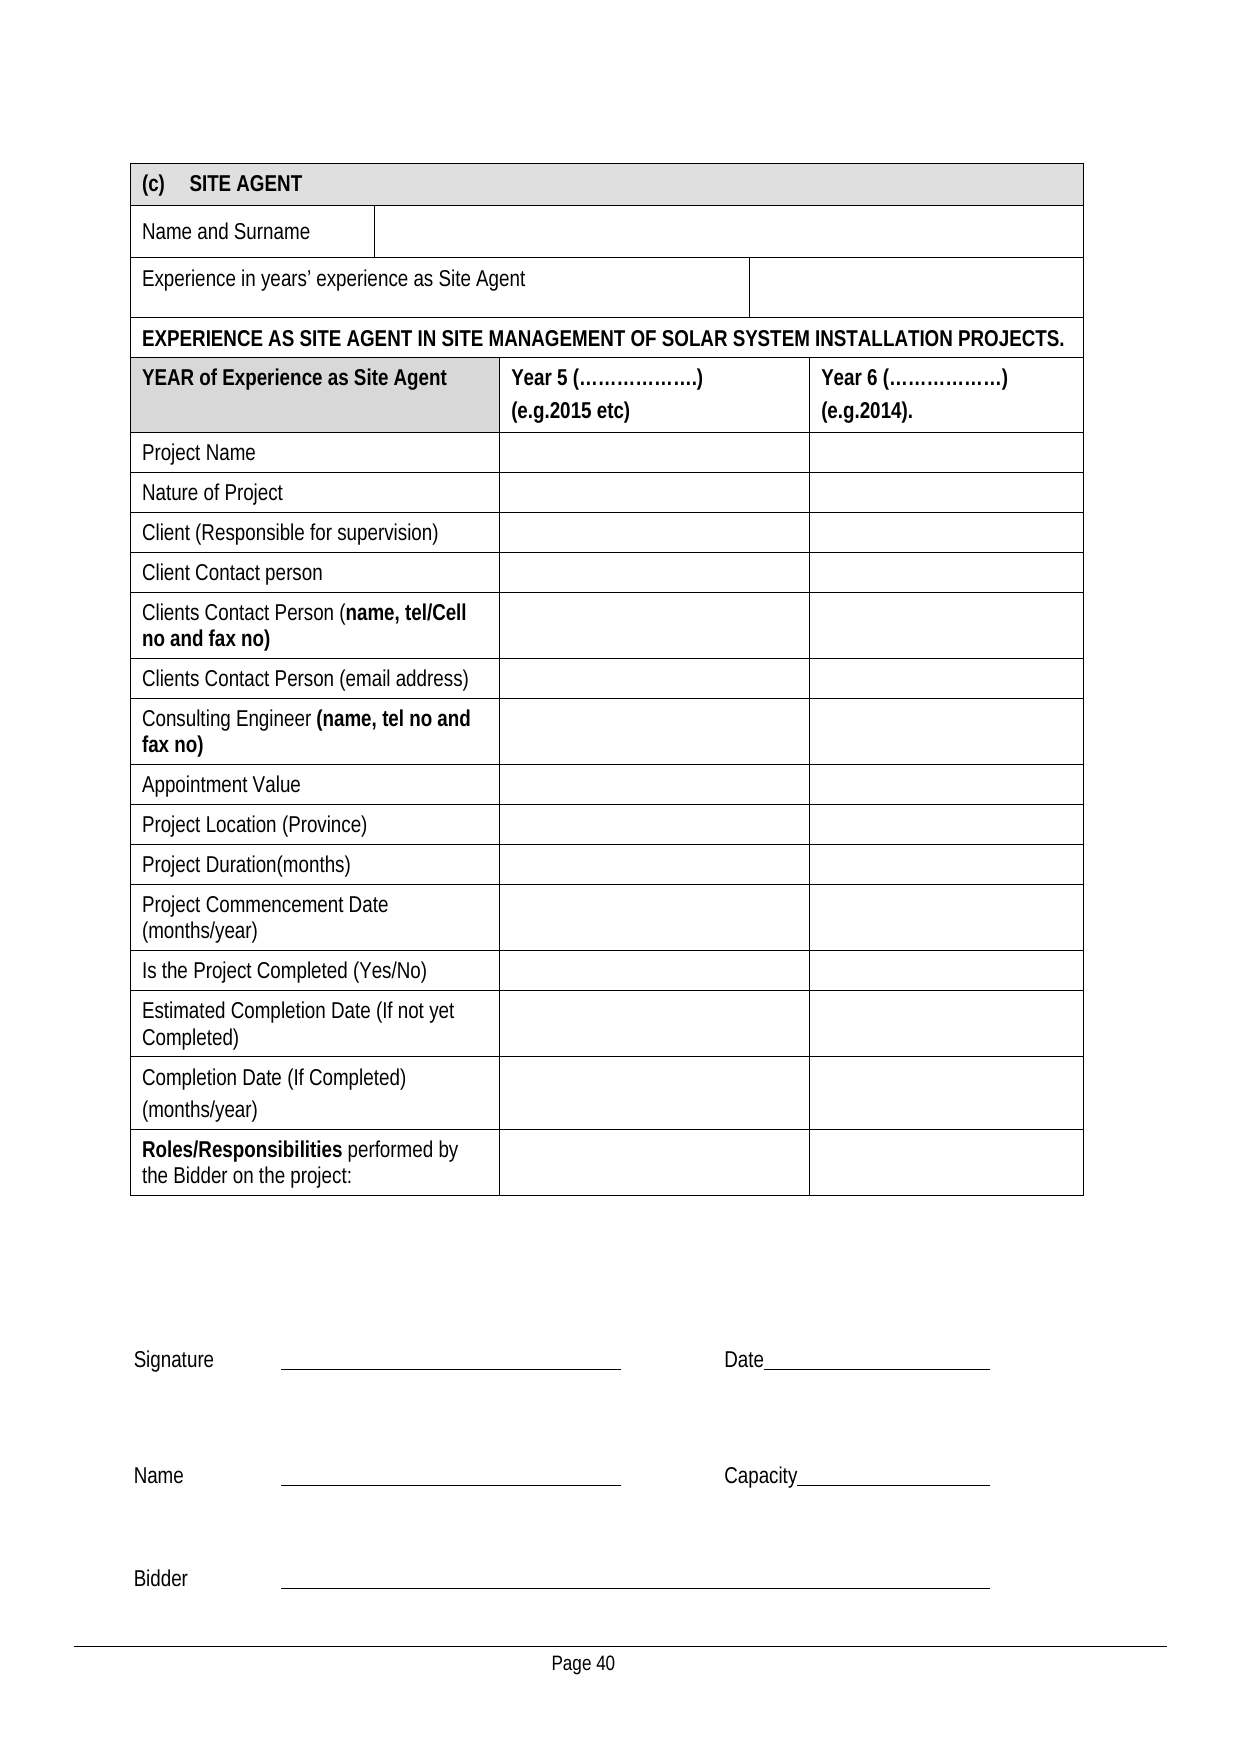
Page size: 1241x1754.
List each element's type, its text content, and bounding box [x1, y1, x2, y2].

table_cell Project Location (Province) [131, 805, 499, 844]
table_cell [500, 433, 809, 472]
text Bidder [133, 1565, 1122, 1591]
table_cell [500, 593, 809, 658]
table_cell [500, 553, 809, 592]
table_cell [500, 951, 809, 990]
table_cell [500, 473, 809, 512]
table_header SITE AGENT [131, 164, 1083, 205]
table_cell [810, 473, 1083, 512]
table_cell Completion Date (If Completed) (months/year) [131, 1057, 499, 1129]
text Signature Date [133, 1346, 1122, 1372]
table_cell Consulting Engineer (name, tel no and fax no) [131, 699, 499, 764]
table_cell Estimated Completion Date (If not yet Completed) [131, 991, 499, 1056]
table_cell Is the Project Completed (Yes/No) [131, 951, 499, 990]
table_cell [810, 1130, 1083, 1195]
table_cell EXPERIENCE AS SITE AGENT IN SITE MANAGEMENT OF SOLAR SYSTEM INSTALLATION PROJECTS. [131, 318, 1083, 357]
table_cell [810, 513, 1083, 552]
table_cell [500, 513, 809, 552]
table_cell Nature of Project [131, 473, 499, 512]
table_cell Year 6 (………………) (e.g.2014). [810, 358, 1083, 432]
table_cell [500, 1057, 809, 1129]
table_cell [500, 1130, 809, 1195]
table_cell [810, 805, 1083, 844]
table_cell Client Contact person [131, 553, 499, 592]
table_cell Experience in years’ experience as Site Agent [131, 258, 749, 317]
table_cell Project Commencement Date (months/year) [131, 885, 499, 950]
table_cell [810, 885, 1083, 950]
table_cell [500, 991, 809, 1056]
table_cell [810, 699, 1083, 764]
table_cell [750, 258, 1083, 317]
table_cell Roles/Responsibilities performed by the Bidder on the project: [131, 1130, 499, 1195]
table_cell Year 5 (……………….) (e.g.2015 etc) [500, 358, 809, 432]
table_cell [810, 951, 1083, 990]
table_cell [810, 659, 1083, 698]
table_cell [500, 885, 809, 950]
table_cell [500, 659, 809, 698]
table_cell YEAR of Experience as Site Agent [131, 358, 499, 432]
table_cell Clients Contact Person (email address) [131, 659, 499, 698]
table_cell [500, 845, 809, 884]
table_cell Clients Contact Person (name, tel/Cell no and fax no) [131, 593, 499, 658]
text Name Capacity [133, 1462, 1122, 1488]
table_cell [810, 845, 1083, 884]
table_cell [500, 805, 809, 844]
table_cell [375, 206, 1083, 257]
table_cell [810, 593, 1083, 658]
table_cell Client (Responsible for supervision) [131, 513, 499, 552]
table_cell [810, 553, 1083, 592]
table_cell Project Duration(months) [131, 845, 499, 884]
table_cell [810, 1057, 1083, 1129]
table_cell [810, 433, 1083, 472]
table_cell [810, 991, 1083, 1056]
table_cell [810, 765, 1083, 804]
table_cell [500, 699, 809, 764]
table_cell Project Name [131, 433, 499, 472]
table_cell [500, 765, 809, 804]
table_cell Appointment Value [131, 765, 499, 804]
table_cell Name and Surname [131, 206, 374, 257]
